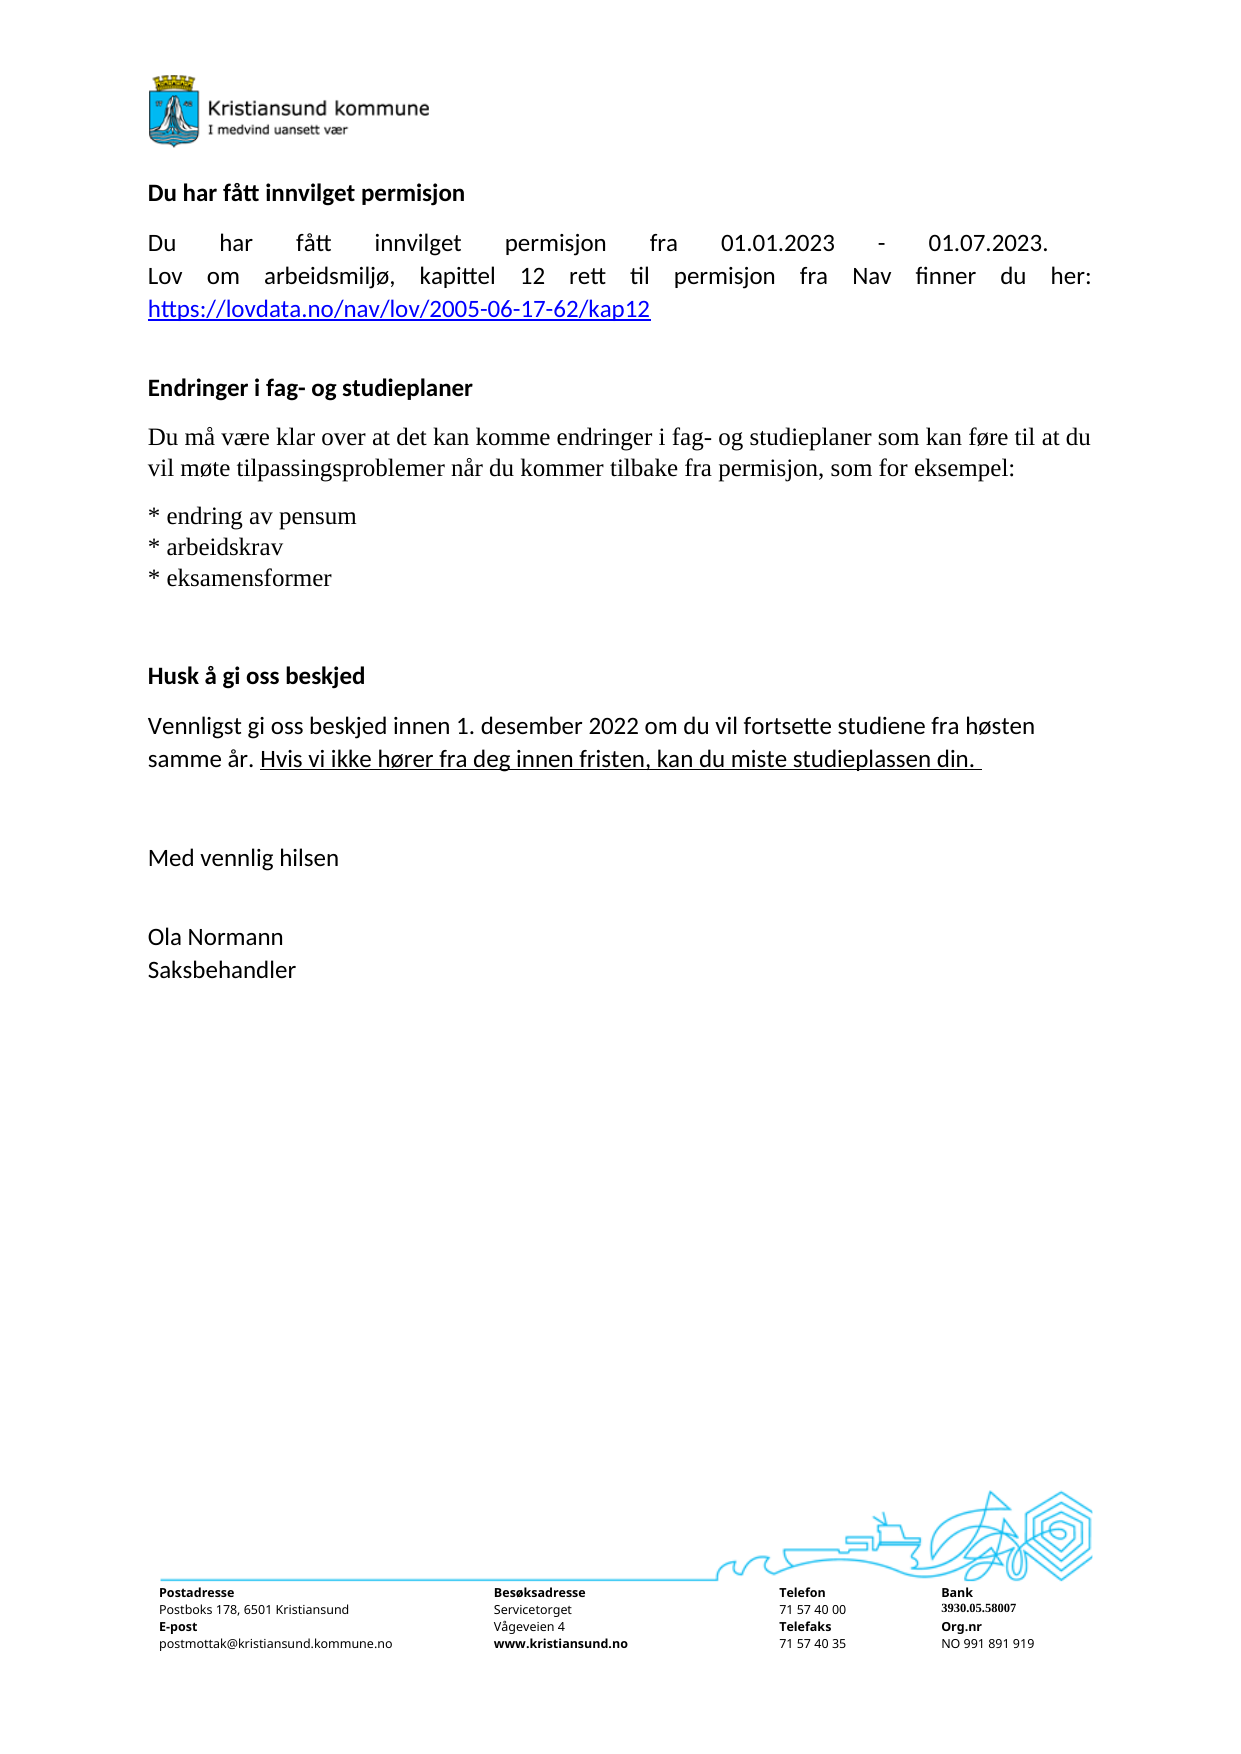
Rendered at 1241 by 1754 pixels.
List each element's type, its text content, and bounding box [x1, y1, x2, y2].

text Endringer i fag- og studieplaner [148, 373, 1093, 403]
text Vennligst gi oss beskjed innen 1. desember 2022 om du vil fortsette studiene fra høsten samme år. Hvis vi ikke hører fra deg innen fristen, kan du miste studieplassen din. [148, 710, 1093, 773]
text Du må være klar over at det kan komme endringer i fag- og studieplaner som kan føre til at du vil møte tilpassingsproblemer når du kommer tilbake fra permisjon, som for eksempel: [148, 422, 1093, 482]
text Du har fått innvilget permisjon [148, 178, 1093, 208]
text Du har fått innvilget permisjon fra 01.01.2023 - 01.07.2023. Lov om arbeidsmiljø, kapittel 12 rett til permisjon fra Nav finner du her: https://lovdata.no/nav/lov/2005-06-17-62/kap12 [148, 227, 1093, 354]
text Ola Normann Saksbehandler [148, 922, 1093, 985]
text Husk å gi oss beskjed [148, 660, 1093, 691]
picture [147, 73, 431, 150]
picture [158, 1488, 1093, 1584]
text Med vennlig hilsen [148, 842, 1093, 903]
text * endring av pensum * arbeidskrav * eksamensformer [148, 501, 1093, 592]
